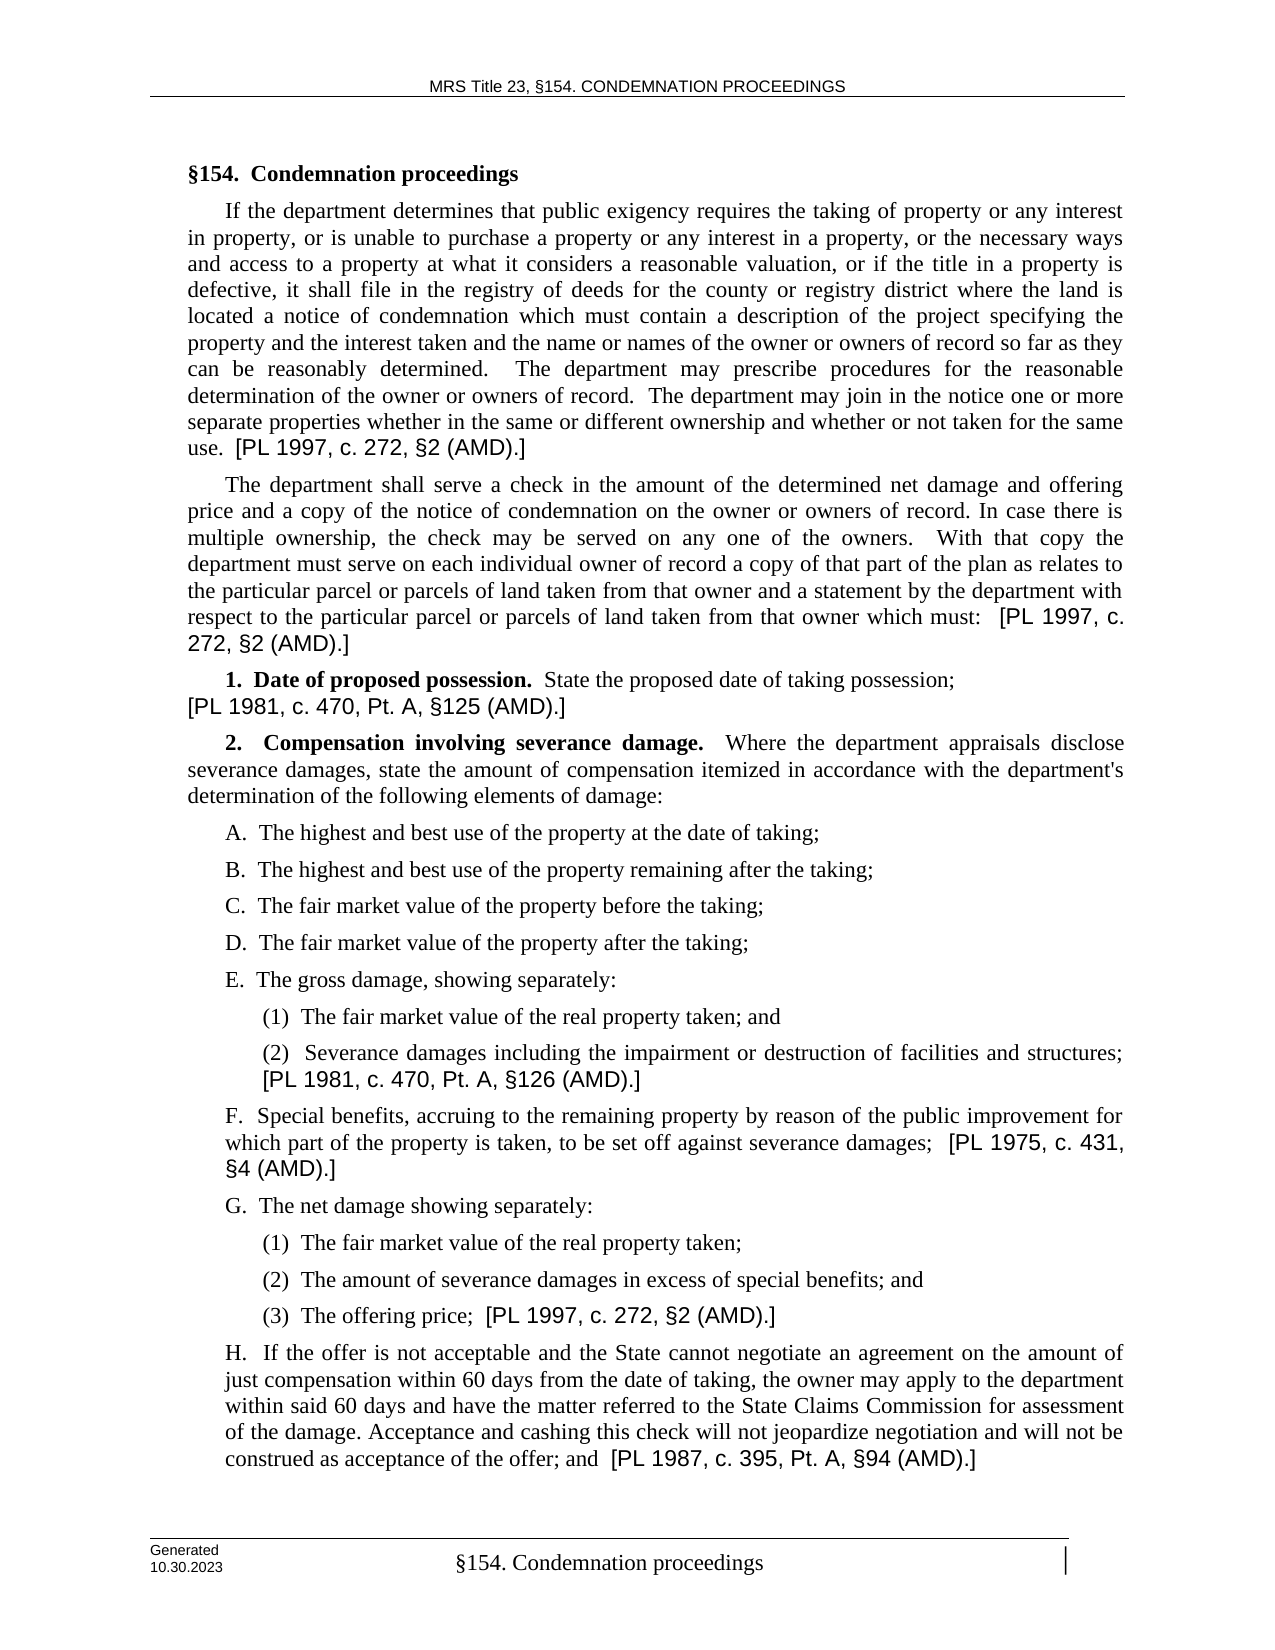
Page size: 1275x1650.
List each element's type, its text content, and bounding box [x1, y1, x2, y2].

text 1. Date of proposed possession. State the proposed date of taking possession; [187, 666, 1125, 693]
text §154. Condemnation proceedings [187, 160, 1125, 187]
text G. The net damage showing separately: [225, 1192, 1125, 1218]
text The department shall serve a check in the amount of the determined net damage and offering price and a copy of the notice of condemnation on the owner or owners of record. In case there is multiple ownership, the check may be served on any one of the owners. With that copy the department must serve on each individual owner of record a copy of that part of the plan as relates to the particular parcel or parcels of land taken from that owner and a statement by the department with respect to the particular parcel or parcels of land taken from that owner which must: [PL 1997, c. 272, §2 (AMD).] [187, 471, 1125, 656]
text (1) The fair market value of the real property taken; and [262, 1003, 1125, 1029]
text A. The highest and best use of the property at the date of taking; [225, 819, 1125, 845]
text 2. Compensation involving severance damage. Where the department appraisals disclose severance damages, state the amount of compensation itemized in accordance with the department's determination of the following elements of damage: [187, 729, 1125, 808]
text (3) The offering price; [PL 1997, c. 272, §2 (AMD).] [262, 1302, 1125, 1329]
text (1) The fair market value of the real property taken; [262, 1229, 1125, 1255]
text (2) The amount of severance damages in excess of special benefits; and [262, 1266, 1125, 1292]
text F. Special benefits, accruing to the remaining property by reason of the public improvement for which part of the property is taken, to be set off against severance damages; [PL 1975, c. 431, §4 (AMD).] [225, 1103, 1125, 1182]
text [PL 1981, c. 470, Pt. A, §125 (AMD).] [187, 693, 1125, 719]
text If the department determines that public exigency requires the taking of property or any interest in property, or is unable to purchase a property or any interest in a property, or the necessary ways and access to a property at what it considers a reasonable valuation, or if the title in a property is defective, it shall file in the registry of deeds for the county or registry district where the land is located a notice of condemnation which must contain a description of the project specifying the property and the interest taken and the name or names of the owner or owners of record so far as they can be reasonably determined. The department may prescribe procedures for the reasonable determination of the owner or owners of record. The department may join in the notice one or more separate properties whether in the same or different ownership and whether or not taken for the same use. [PL 1997, c. 272, §2 (AMD).] [187, 197, 1125, 461]
text B. The highest and best use of the property remaining after the taking; [225, 856, 1125, 882]
text (2) Severance damages including the impairment or destruction of facilities and structures; [PL 1981, c. 470, Pt. A, §126 (AMD).] [262, 1039, 1125, 1092]
text E. The gross damage, showing separately: [225, 966, 1125, 992]
text H. If the offer is not acceptable and the State cannot negotiate an agreement on the amount of just compensation within 60 days from the date of taking, the owner may apply to the department within said 60 days and have the matter referred to the State Claims Commission for assessment of the damage. Acceptance and cashing this check will not jeopardize negotiation and will not be construed as acceptance of the offer; and [PL 1987, c. 395, Pt. A, §94 (AMD).] [225, 1339, 1125, 1471]
text D. The fair market value of the property after the taking; [225, 929, 1125, 956]
text C. The fair market value of the property before the taking; [225, 892, 1125, 919]
